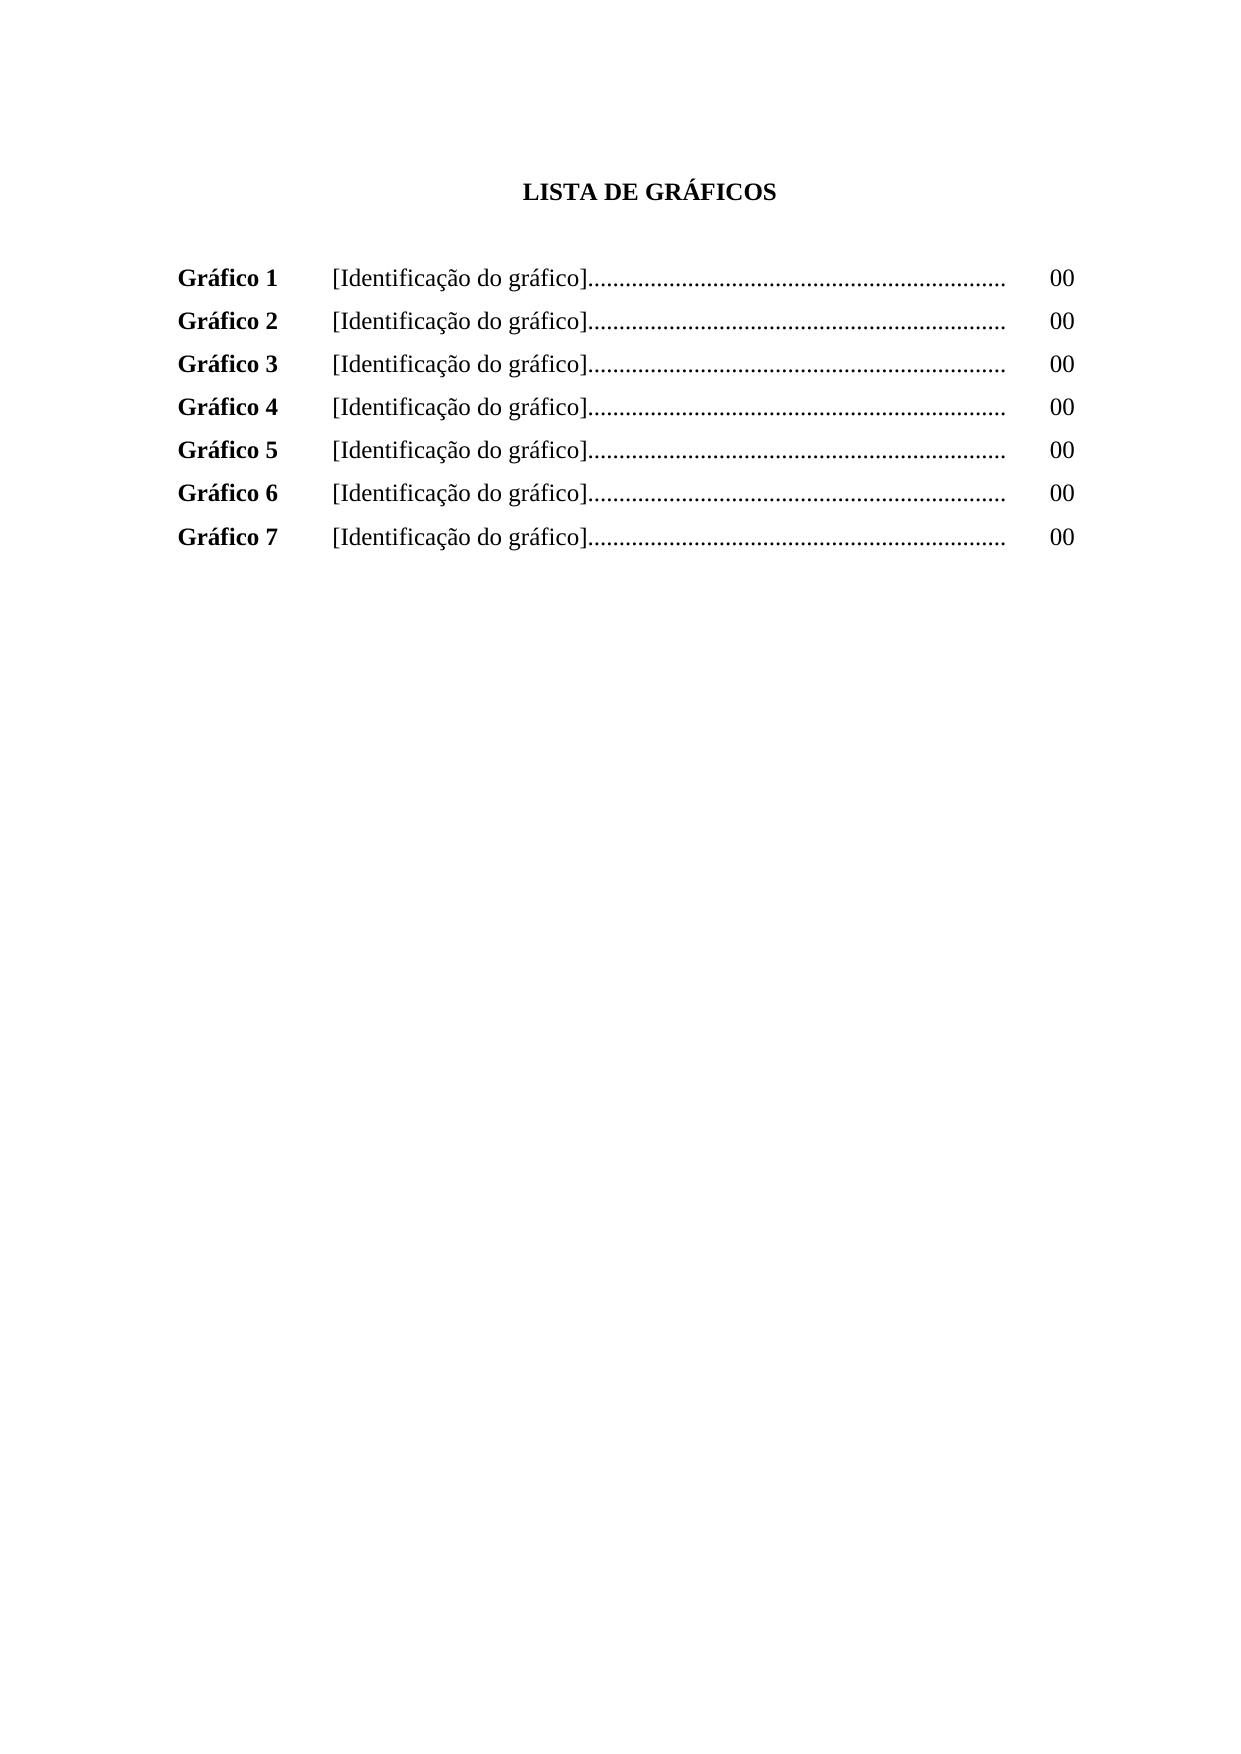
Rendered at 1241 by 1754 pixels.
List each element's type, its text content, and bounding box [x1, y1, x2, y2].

table_cell 00 [1019, 479, 1105, 522]
table_cell [Identificação do gráfico]................................................................... [325, 306, 1019, 349]
table_cell [Identificação do gráfico]................................................................... [325, 393, 1019, 436]
table_cell Gráfico 3 [170, 350, 325, 392]
table_header 00 [1019, 264, 1105, 306]
table_cell 00 [1019, 393, 1105, 436]
table_cell Gráfico 6 [170, 479, 325, 522]
table_header [Identificação do gráfico]................................................................... [325, 264, 1019, 306]
table_cell Gráfico 2 [170, 306, 325, 349]
table_cell 00 [1019, 436, 1105, 478]
title LISTA DE GRÁFICOS [177, 177, 1122, 206]
table_cell [Identificação do gráfico]................................................................... [325, 436, 1019, 478]
table_cell 00 [1019, 306, 1105, 349]
table_cell Gráfico 7 [170, 522, 325, 564]
table_cell 00 [1019, 522, 1105, 564]
table_cell Gráfico 5 [170, 436, 325, 478]
table_cell Gráfico 4 [170, 393, 325, 436]
table_header Gráfico 1 [170, 264, 325, 306]
table_cell [Identificação do gráfico]................................................................... [325, 350, 1019, 392]
table_cell [Identificação do gráfico]................................................................... [325, 479, 1019, 522]
table_cell 00 [1019, 350, 1105, 392]
table_cell [Identificação do gráfico]................................................................... [325, 522, 1019, 564]
